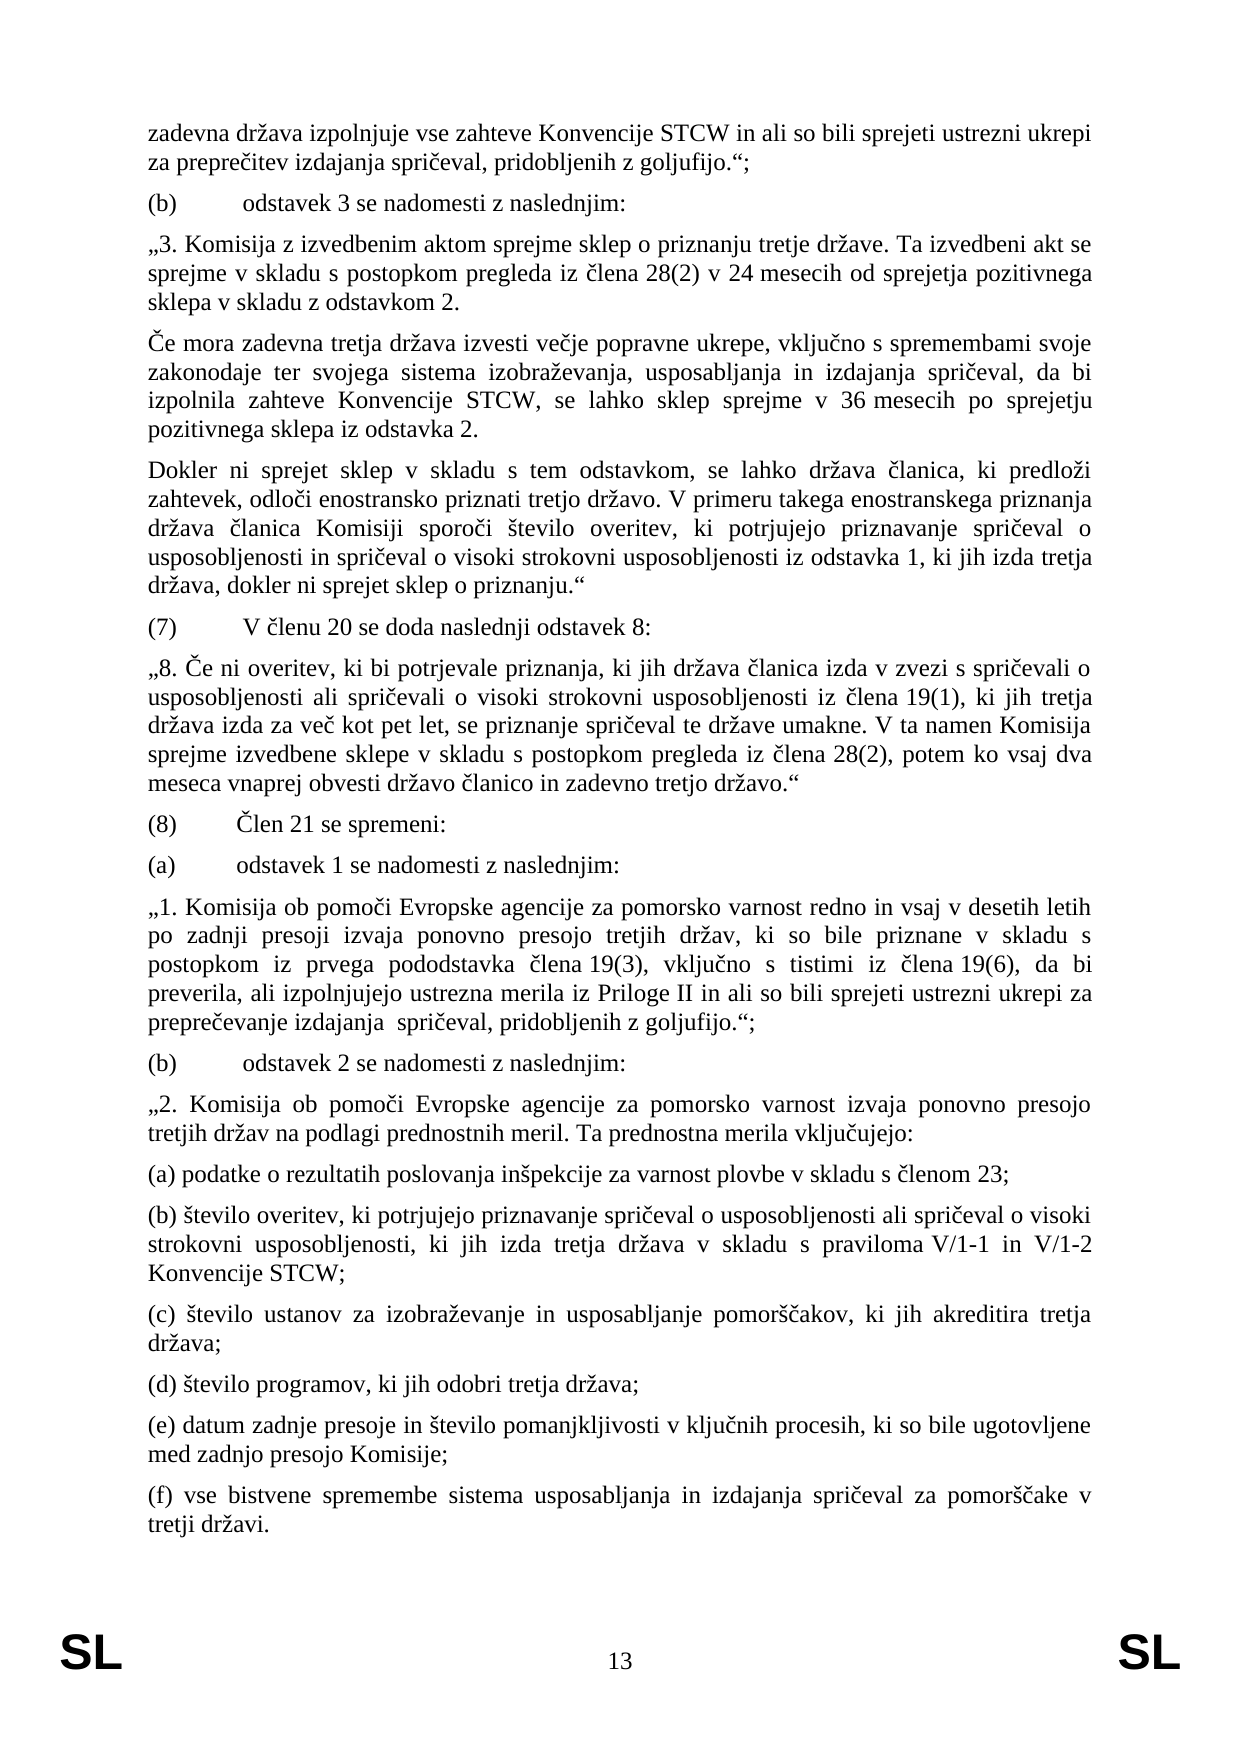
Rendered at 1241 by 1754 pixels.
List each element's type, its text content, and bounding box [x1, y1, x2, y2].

text (a) podatke o rezultatih poslovanja inšpekcije za varnost plovbe v skladu s členom 23; [148, 1159, 1093, 1188]
text Člen 21 se spremeni: [148, 809, 1093, 838]
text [148, 118, 1093, 176]
text (b) število overitev, ki potrjujejo priznavanje spričeval o usposobljenosti ali spričeval o visoki strokovni usposobljenosti, ki jih izda tretja država v skladu s praviloma V/1-1 in V/1-2 Konvencije STCW; [148, 1201, 1093, 1287]
text V členu 20 se doda naslednji odstavek 8: [148, 612, 1093, 641]
text (e) datum zadnje presoje in število pomanjkljivosti v ključnih procesih, ki so bile ugotovljene med zadnjo presojo Komisije; [148, 1411, 1093, 1468]
text „2. Komisija ob pomoči Evropske agencije za pomorsko varnost izvaja ponovno presojo tretjih držav na podlagi prednostnih meril. Ta prednostna merila vključujejo: [148, 1089, 1093, 1147]
text „8. Če ni overitev, ki bi potrjevale priznanja, ki jih država članica izda v zvezi s spričevali o usposobljenosti ali spričevali o visoki strokovni usposobljenosti iz člena 19(1), ki jih tretja država izda za več kot pet let, se priznanje spričeval te države umakne. V ta namen Komisija sprejme izvedbene sklepe v skladu s postopkom pregleda iz člena 28(2), potem ko vsaj dva meseca vnaprej obvesti državo članico in zadevno tretjo državo.“ [148, 653, 1093, 797]
text Če mora zadevna tretja država izvesti večje popravne ukrepe, vključno s spremembami svoje zakonodaje ter svojega sistema izobraževanja, usposabljanja in izdajanja spričeval, da bi izpolnila zahteve Konvencije STCW, se lahko sklep sprejme v 36 mesecih po sprejetju pozitivnega sklepa iz odstavka 2. [148, 328, 1093, 443]
text (c) število ustanov za izobraževanje in usposabljanje pomorščakov, ki jih akreditira tretja država; [148, 1299, 1093, 1357]
list odstavek 2 se nadomesti z naslednjim: [148, 1048, 1093, 1077]
list odstavek 1 se nadomesti z naslednjim: [148, 851, 1093, 879]
text (d) število programov, ki jih odobri tretja država; [148, 1369, 1093, 1398]
text Dokler ni sprejet sklep v skladu s tem odstavkom, se lahko država članica, ki predloži zahtevek, odloči enostransko priznati tretjo državo. V primeru takega enostranskega priznanja država članica Komisiji sporoči število overitev, ki potrjujejo priznavanje spričeval o usposobljenosti in spričeval o visoki strokovni usposobljenosti iz odstavka 1, ki jih izda tretja država, dokler ni sprejet sklep o priznanju.“ [148, 456, 1093, 599]
text (f) vse bistvene spremembe sistema usposabljanja in izdajanja spričeval za pomorščake v tretji državi. [148, 1481, 1093, 1538]
text „3. Komisija z izvedbenim aktom sprejme sklep o priznanju tretje države. Ta izvedbeni akt se sprejme v skladu s postopkom pregleda iz člena 28(2) v 24 mesecih od sprejetja pozitivnega sklepa v skladu z odstavkom 2. [148, 229, 1093, 316]
text „1. Komisija ob pomoči Evropske agencije za pomorsko varnost redno in vsaj v desetih letih po zadnji presoji izvaja ponovno presojo tretjih držav, ki so bile priznane v skladu s postopkom iz prvega pododstavka člena 19(3), vključno s tistimi iz člena 19(6), da bi preverila, ali izpolnjujejo ustrezna merila iz Priloge II in ali so bili sprejeti ustrezni ukrepi za preprečevanje izdajanja spričeval, pridobljenih z goljufijo.“; [148, 892, 1093, 1036]
list odstavek 3 se nadomesti z naslednjim: [148, 188, 1093, 217]
